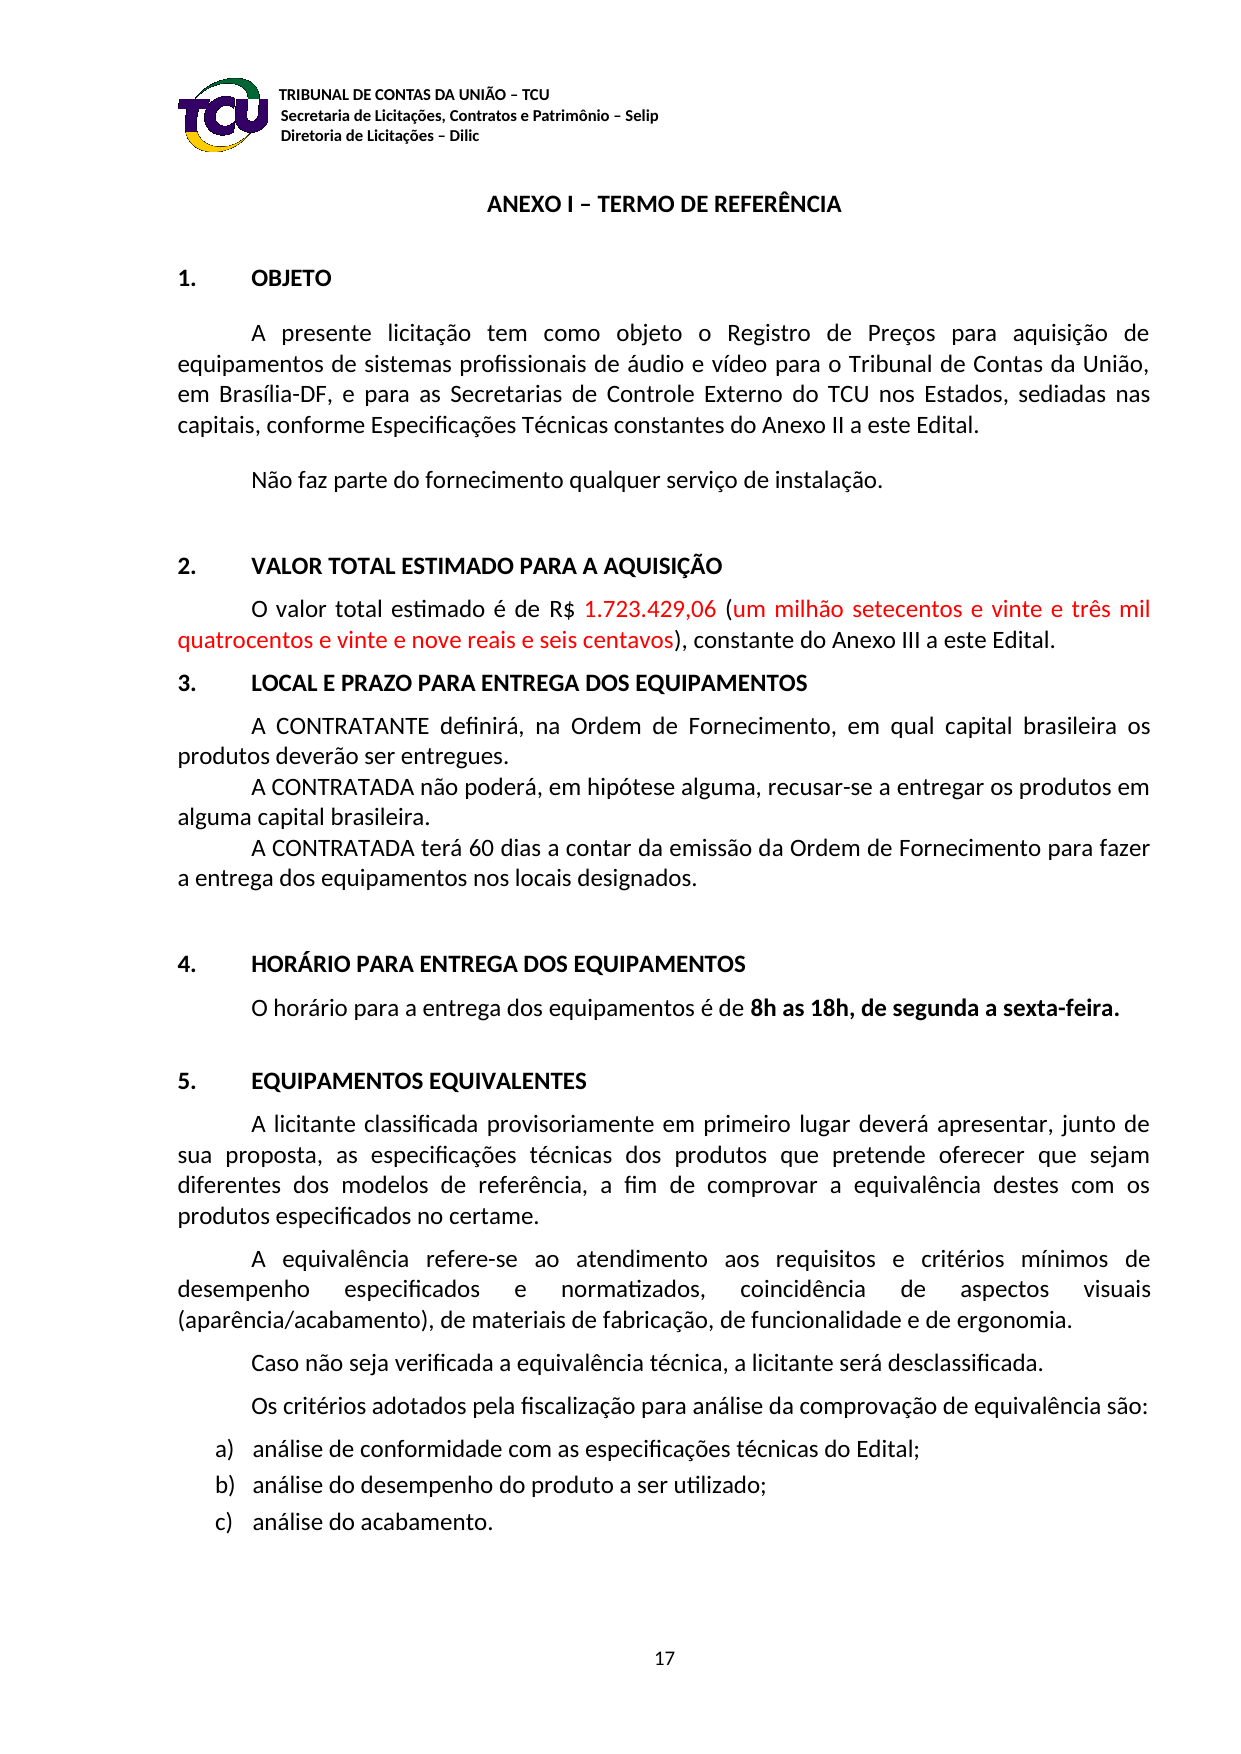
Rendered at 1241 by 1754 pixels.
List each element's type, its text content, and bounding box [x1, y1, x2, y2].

text Caso não seja verificada a equivalência técnica, a licitante será desclassificada. [177, 1347, 1152, 1377]
list VALOR TOTAL ESTIMADO PARA A AQUISIÇÃO [177, 550, 1152, 581]
text ANEXO I – TERMO DE REFERÊNCIA [177, 188, 1152, 219]
text A licitante classificada provisoriamente em primeiro lugar deverá apresentar, junto de sua proposta, as especificações técnicas dos produtos que pretende oferecer que sejam diferentes dos modelos de referência, a fim de comprovar a equivalência destes com os produtos especificados no certame. [177, 1108, 1152, 1230]
text Não faz parte do fornecimento qualquer serviço de instalação. [177, 464, 1152, 495]
text A CONTRATANTE definirá, na Ordem de Fornecimento, em qual capital brasileira os produtos deverão ser entregues. [177, 710, 1152, 771]
text A CONTRATADA não poderá, em hipótese alguma, recusar-se a entregar os produtos em alguma capital brasileira. [177, 771, 1152, 832]
picture [177, 78, 268, 152]
text O valor total estimado é de R$ 1.723.429,06 (um milhão setecentos e vinte e três mil quatrocentos e vinte e nove reais e seis centavos), constante do Anexo III a este Edital. [177, 593, 1152, 654]
list EQUIPAMENTOS EQUIVALENTES [177, 1065, 1152, 1096]
list LOCAL E PRAZO PARA ENTREGA DOS EQUIPAMENTOS [177, 667, 1152, 697]
text Os critérios adotados pela fiscalização para análise da comprovação de equivalência são: [177, 1390, 1152, 1420]
text A CONTRATADA terá 60 dias a contar da emissão da Ordem de Fornecimento para fazer a entrega dos equipamentos nos locais designados. [177, 832, 1152, 893]
list análise do acabamento. [215, 1506, 1152, 1537]
text O horário para a entrega dos equipamentos é de 8h as 18h, de segunda a sexta-feira. [177, 992, 1152, 1022]
list análise do desempenho do produto a ser utilizado; [215, 1470, 1152, 1500]
text A presente licitação tem como objeto o Registro de Preços para aquisição de equipamentos de sistemas profissionais de áudio e vídeo para o Tribunal de Contas da União, em Brasília-DF, e para as Secretarias de Controle Externo do TCU nos Estados, sediadas nas capitais, conforme Especificações Técnicas constantes do Anexo II a este Edital. [177, 317, 1152, 439]
list OBJETO [177, 262, 1152, 292]
text A equivalência refere-se ao atendimento aos requisitos e critérios mínimos de desempenho especificados e normatizados, coincidência de aspectos visuais (aparência/acabamento), de materiais de fabricação, de funcionalidade e de ergonomia. [177, 1243, 1152, 1334]
list HORÁRIO PARA ENTREGA DOS EQUIPAMENTOS [177, 949, 1152, 979]
list análise de conformidade com as especificações técnicas do Edital; [215, 1433, 1152, 1463]
